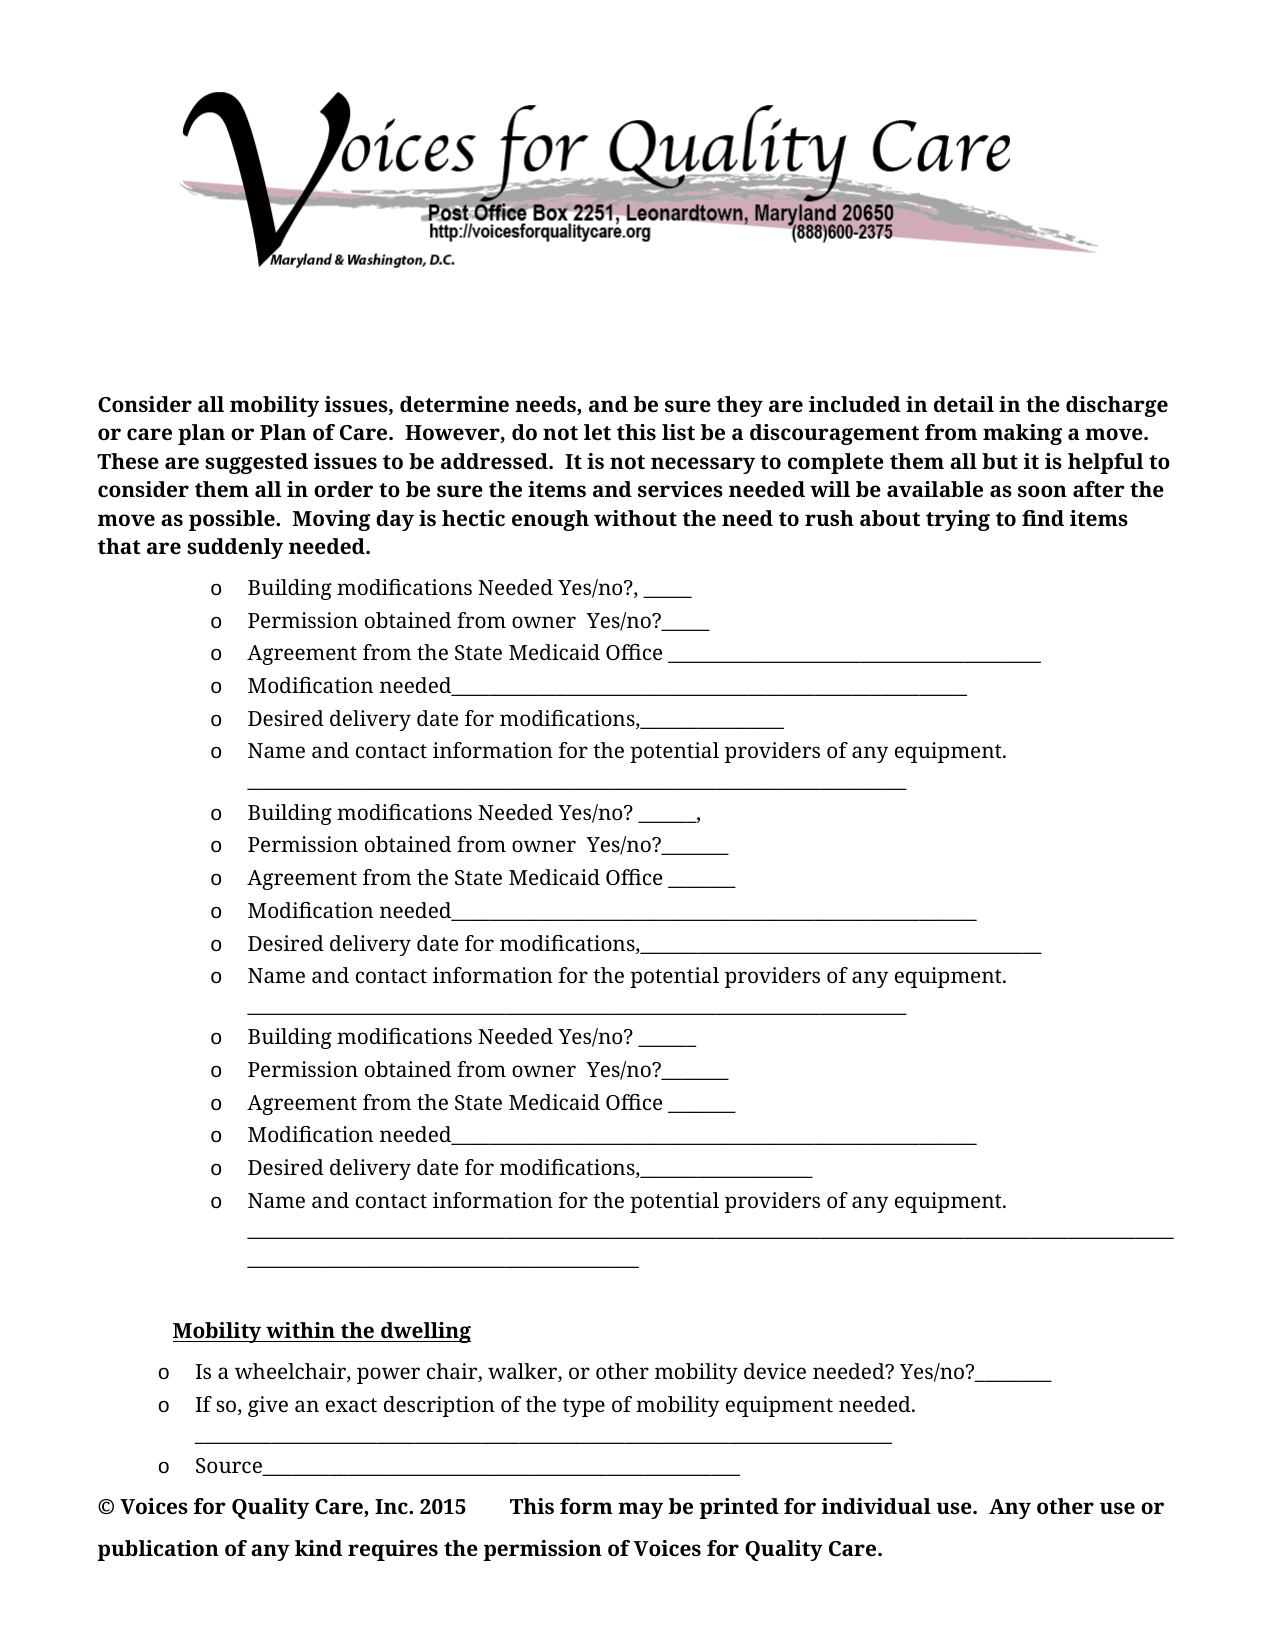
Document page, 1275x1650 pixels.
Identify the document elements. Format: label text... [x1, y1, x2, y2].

list Desired delivery date for modifications,_______________ [210, 704, 1177, 732]
list Name and contact information for the potential providers of any equipment. __________________________________________________________________________________________________________________________________________ [210, 1186, 1177, 1271]
list Permission obtained from owner Yes/no?_______ [210, 1055, 1177, 1084]
list Is a wheelchair, power chair, walker, or other mobility device needed? Yes/no?________ [157, 1357, 1177, 1386]
list Modification needed_______________________________________________________ [210, 1121, 1177, 1149]
list Building modifications Needed Yes/no?, _____ [210, 573, 1177, 602]
list Desired delivery date for modifications,__________________ [210, 1153, 1177, 1182]
list Agreement from the State Medicaid Office _______ [210, 1088, 1177, 1116]
list Name and contact information for the potential providers of any equipment. _____________________________________________________________________ [210, 737, 1177, 794]
text Consider all mobility issues, determine needs, and be sure they are included in detail in the discharge or care plan or Plan of Care. However, do not let this list be a discouragement from making a move. These are suggested issues to be addressed. It is not necessary to complete them all but it is helpful to consider them all in order to be sure the items and services needed will be available as soon after the move as possible. Moving day is hectic enough without the need to rush about trying to find items that are suddenly needed. [97, 390, 1177, 561]
list Building modifications Needed Yes/no? ______, [210, 798, 1177, 826]
text Mobility within the dwelling [97, 1317, 1177, 1345]
list Name and contact information for the potential providers of any equipment. _____________________________________________________________________ [210, 961, 1177, 1018]
list Source__________________________________________________ [157, 1451, 1177, 1480]
picture [172, 37, 1099, 378]
list Agreement from the State Medicaid Office _______ [210, 863, 1177, 892]
list Modification needed______________________________________________________ [210, 671, 1177, 700]
list Permission obtained from owner Yes/no?_____ [210, 606, 1177, 634]
list Desired delivery date for modifications,__________________________________________ [210, 929, 1177, 957]
list If so, give an exact description of the type of mobility equipment needed. _________________________________________________________________________ [157, 1390, 1177, 1447]
list Modification needed_______________________________________________________ [210, 896, 1177, 924]
list Building modifications Needed Yes/no? ______ [210, 1022, 1177, 1051]
list Permission obtained from owner Yes/no?_______ [210, 831, 1177, 859]
list Agreement from the State Medicaid Office _______________________________________ [210, 638, 1177, 667]
